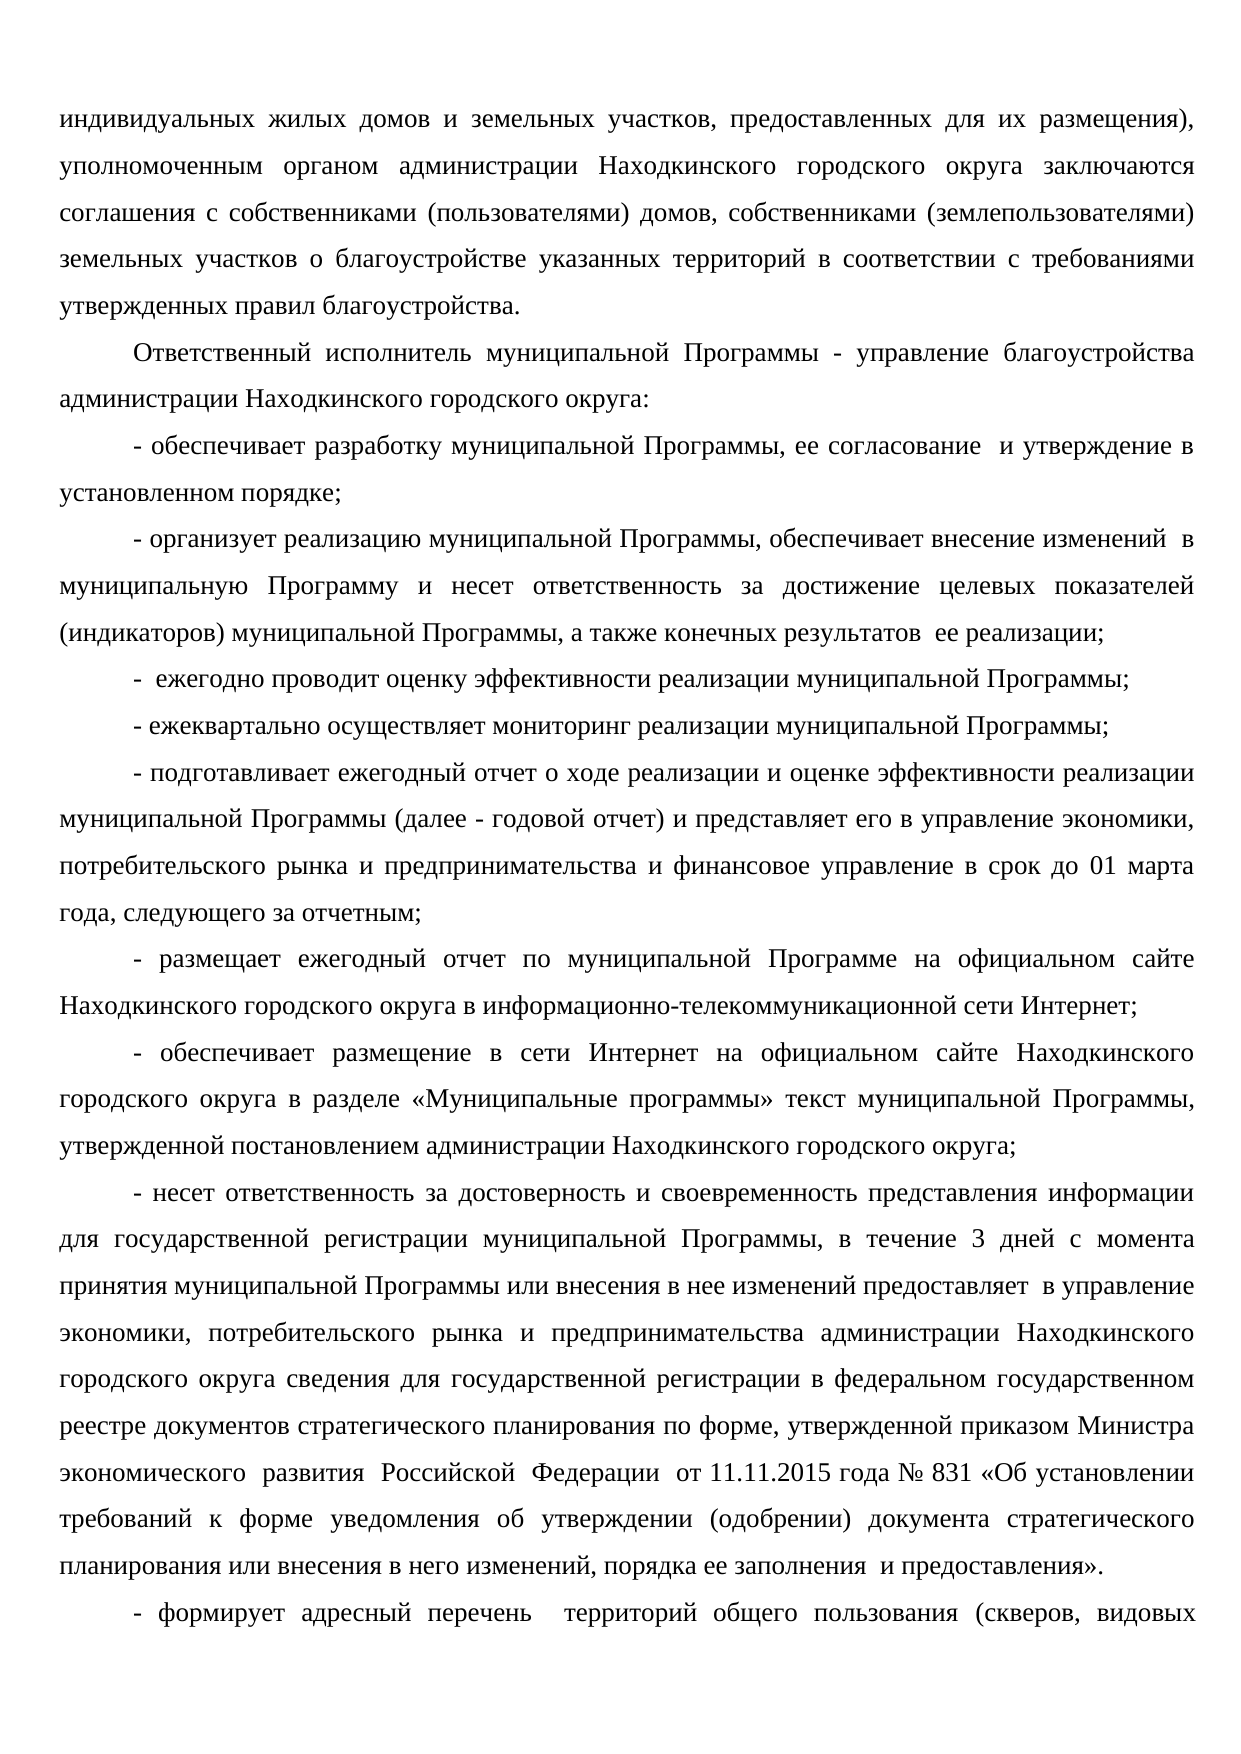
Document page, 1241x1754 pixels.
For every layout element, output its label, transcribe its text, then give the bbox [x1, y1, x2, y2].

text - ежегодно проводит оценку эффективности реализации муниципальной Программы; [59, 663, 1196, 694]
text - ежеквартально осуществляет мониторинг реализации муниципальной Программы; [59, 709, 1196, 740]
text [59, 103, 1196, 320]
text - обеспечивает размещение в сети Интернет на официальном сайте Находкинского городского округа в разделе «Муниципальные программы» текст муниципальной Программы, утвержденной постановлением администрации Находкинского городского округа; [59, 1036, 1196, 1160]
text - обеспечивает разработку муниципальной Программы, ее согласование и утверждение в установленном порядке; [59, 429, 1196, 507]
text - подготавливает ежегодный отчет о ходе реализации и оценке эффективности реализации муниципальной Программы (далее - годовой отчет) и представляет его в управление экономики, потребительского рынка и предпринимательства и финансовое управление в срок до 01 марта года, следующего за отчетным; [59, 756, 1196, 927]
text - несет ответственность за достоверность и своевременность представления информации для государственной регистрации муниципальной Программы, в течение 3 дней с момента принятия муниципальной Программы или внесения в нее изменений предоставляет в управление экономики, потребительского рынка и предпринимательства администрации Находкинского городского округа сведения для государственной регистрации в федеральном государственном реестре документов стратегического планирования по форме, утвержденной приказом Министра экономического развития Российской Федерации от 11.11.2015 года № 831 «Об установлении требований к форме уведомления об утверждении (одобрении) документа стратегического планирования или внесения в него изменений, порядка ее заполнения и предоставления». [59, 1176, 1196, 1580]
text - организует реализацию муниципальной Программы, обеспечивает внесение изменений в муниципальную Программу и несет ответственность за достижение целевых показателей (индикаторов) муниципальной Программы, а также конечных результатов ее реализации; [59, 523, 1196, 647]
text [59, 1596, 1196, 1627]
text Ответственный исполнитель муниципальной Программы - управление благоустройства администрации Находкинского городского округа: [59, 336, 1196, 414]
text - размещает ежегодный отчет по муниципальной Программе на официальном сайте Находкинского городского округа в информационно-телекоммуникационной сети Интернет; [59, 943, 1196, 1020]
